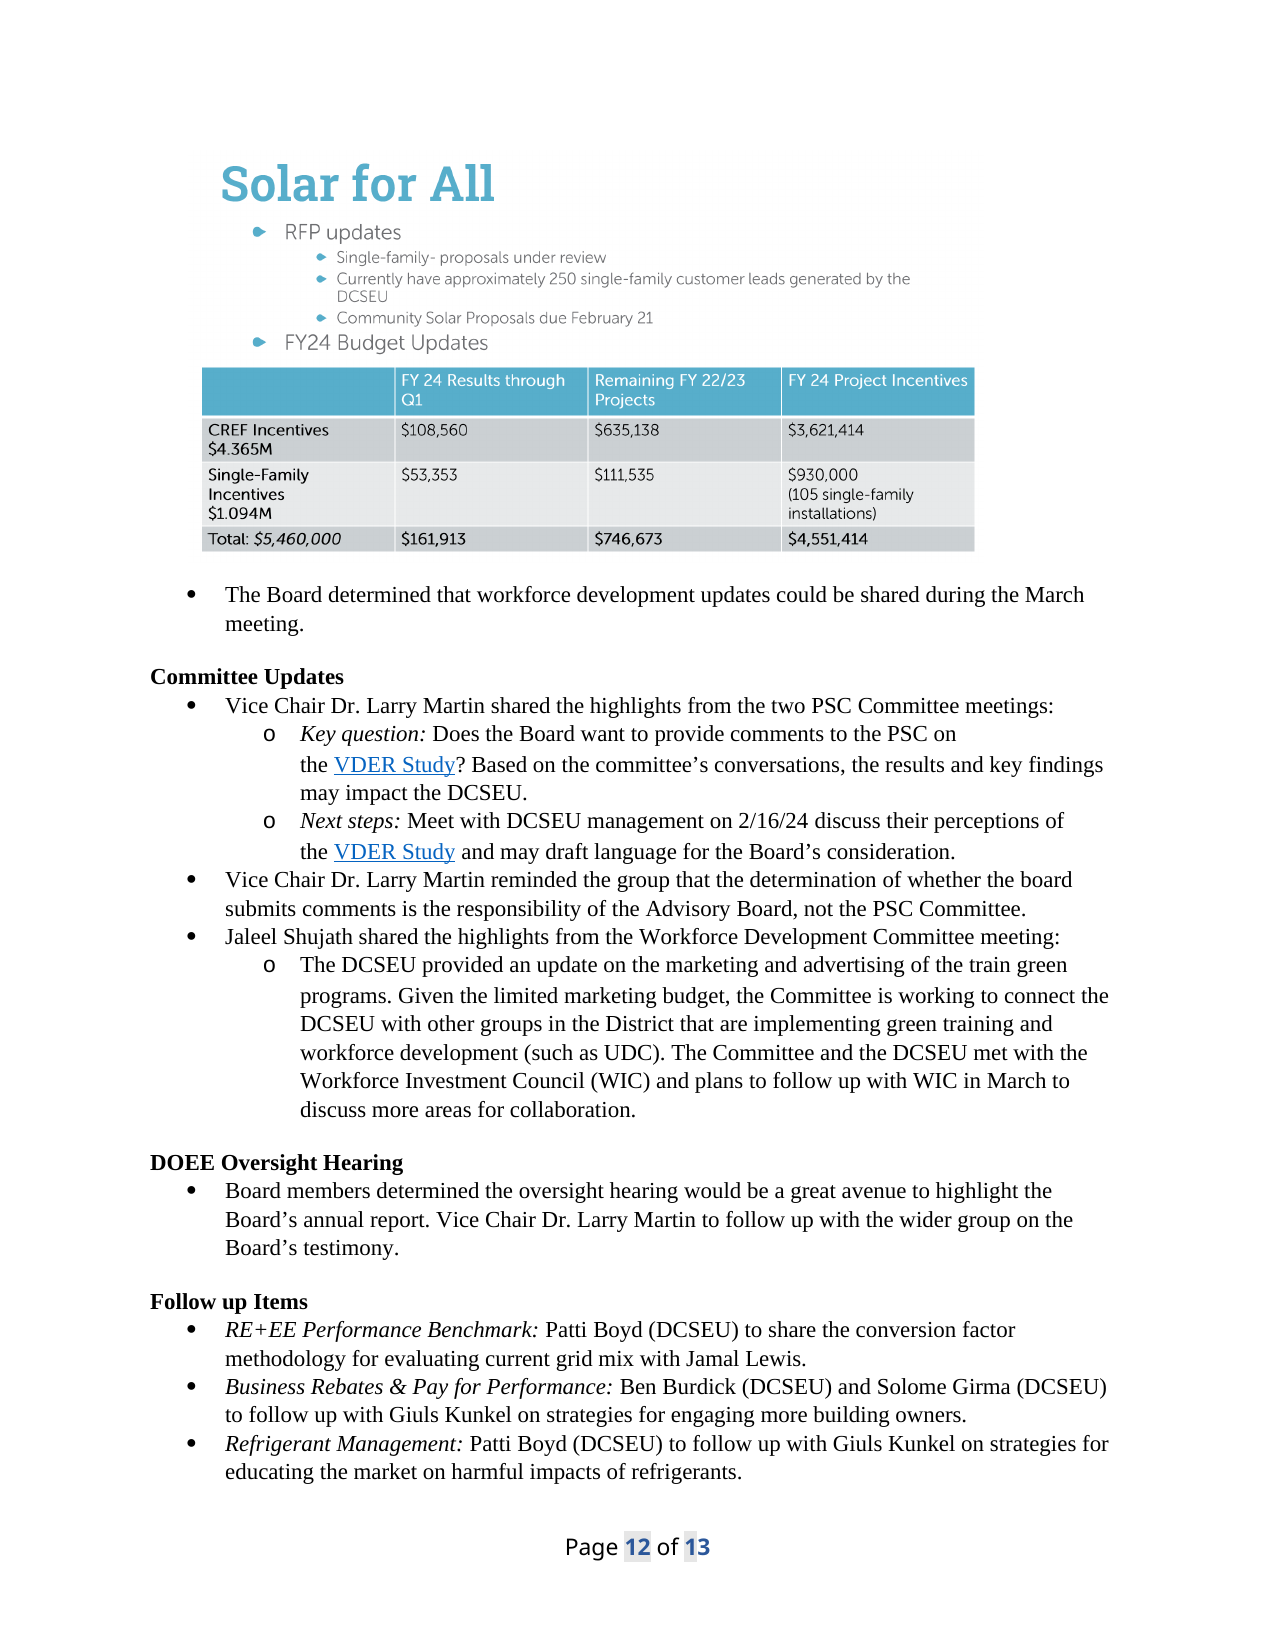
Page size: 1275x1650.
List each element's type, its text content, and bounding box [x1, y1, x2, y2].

picture [187, 150, 985, 563]
list Vice Chair Dr. Larry Martin reminded the group that the determination of whether the board submits comments is the responsibility of the Advisory Board, not the PSC Committee. [187, 866, 1125, 921]
list Board members determined the oversight hearing would be a great avenue to highlight the Board’s annual report. Vice Chair Dr. Larry Martin to follow up with the wider group on the Board’s testimony. [187, 1177, 1125, 1261]
list Refrigerant Management: Patti Boyd (DCSEU) to follow up with Giuls Kunkel on strategies for educating the market on harmful impacts of refrigerants. [187, 1430, 1125, 1485]
list Next steps: Meet with DCSEU management on 2/16/24 discuss their perceptions of the VDER Study and may draft language for the Board’s consideration. [262, 807, 1125, 864]
list The Board determined that workforce development updates could be shared during the March meeting. [187, 582, 1125, 636]
list Business Rebates & Pay for Performance: Ben Burdick (DCSEU) and Solome Girma (DCSEU) to follow up with Giuls Kunkel on strategies for engaging more building owners. [187, 1373, 1125, 1428]
list Jaleel Shujath shared the highlights from the Workforce Development Committee meeting: [187, 923, 1125, 949]
list Key question: Does the Board want to provide comments to the PSC on the VDER Study? Based on the committee’s conversations, the results and key findings may impact the DCSEU. [262, 720, 1125, 805]
subtitle Committee Updates [150, 663, 1125, 690]
list RE+EE Performance Benchmark: Patti Boyd (DCSEU) to share the conversion factor methodology for evaluating current grid mix with Jamal Lewis. [187, 1316, 1125, 1371]
list Vice Chair Dr. Larry Martin shared the highlights from the two PSC Committee meetings: [187, 692, 1125, 718]
subtitle Follow up Items [150, 1288, 1125, 1314]
list The DCSEU provided an update on the marketing and advertising of the train green programs. Given the limited marketing budget, the Committee is working to connect the DCSEU with other groups in the District that are implementing green training and workforce development (such as UDC). The Committee and the DCSEU met with the Workforce Investment Council (WIC) and plans to follow up with WIC in March to discuss more areas for collaboration. [262, 952, 1125, 1122]
subtitle DOEE Oversight Hearing [150, 1149, 1125, 1175]
